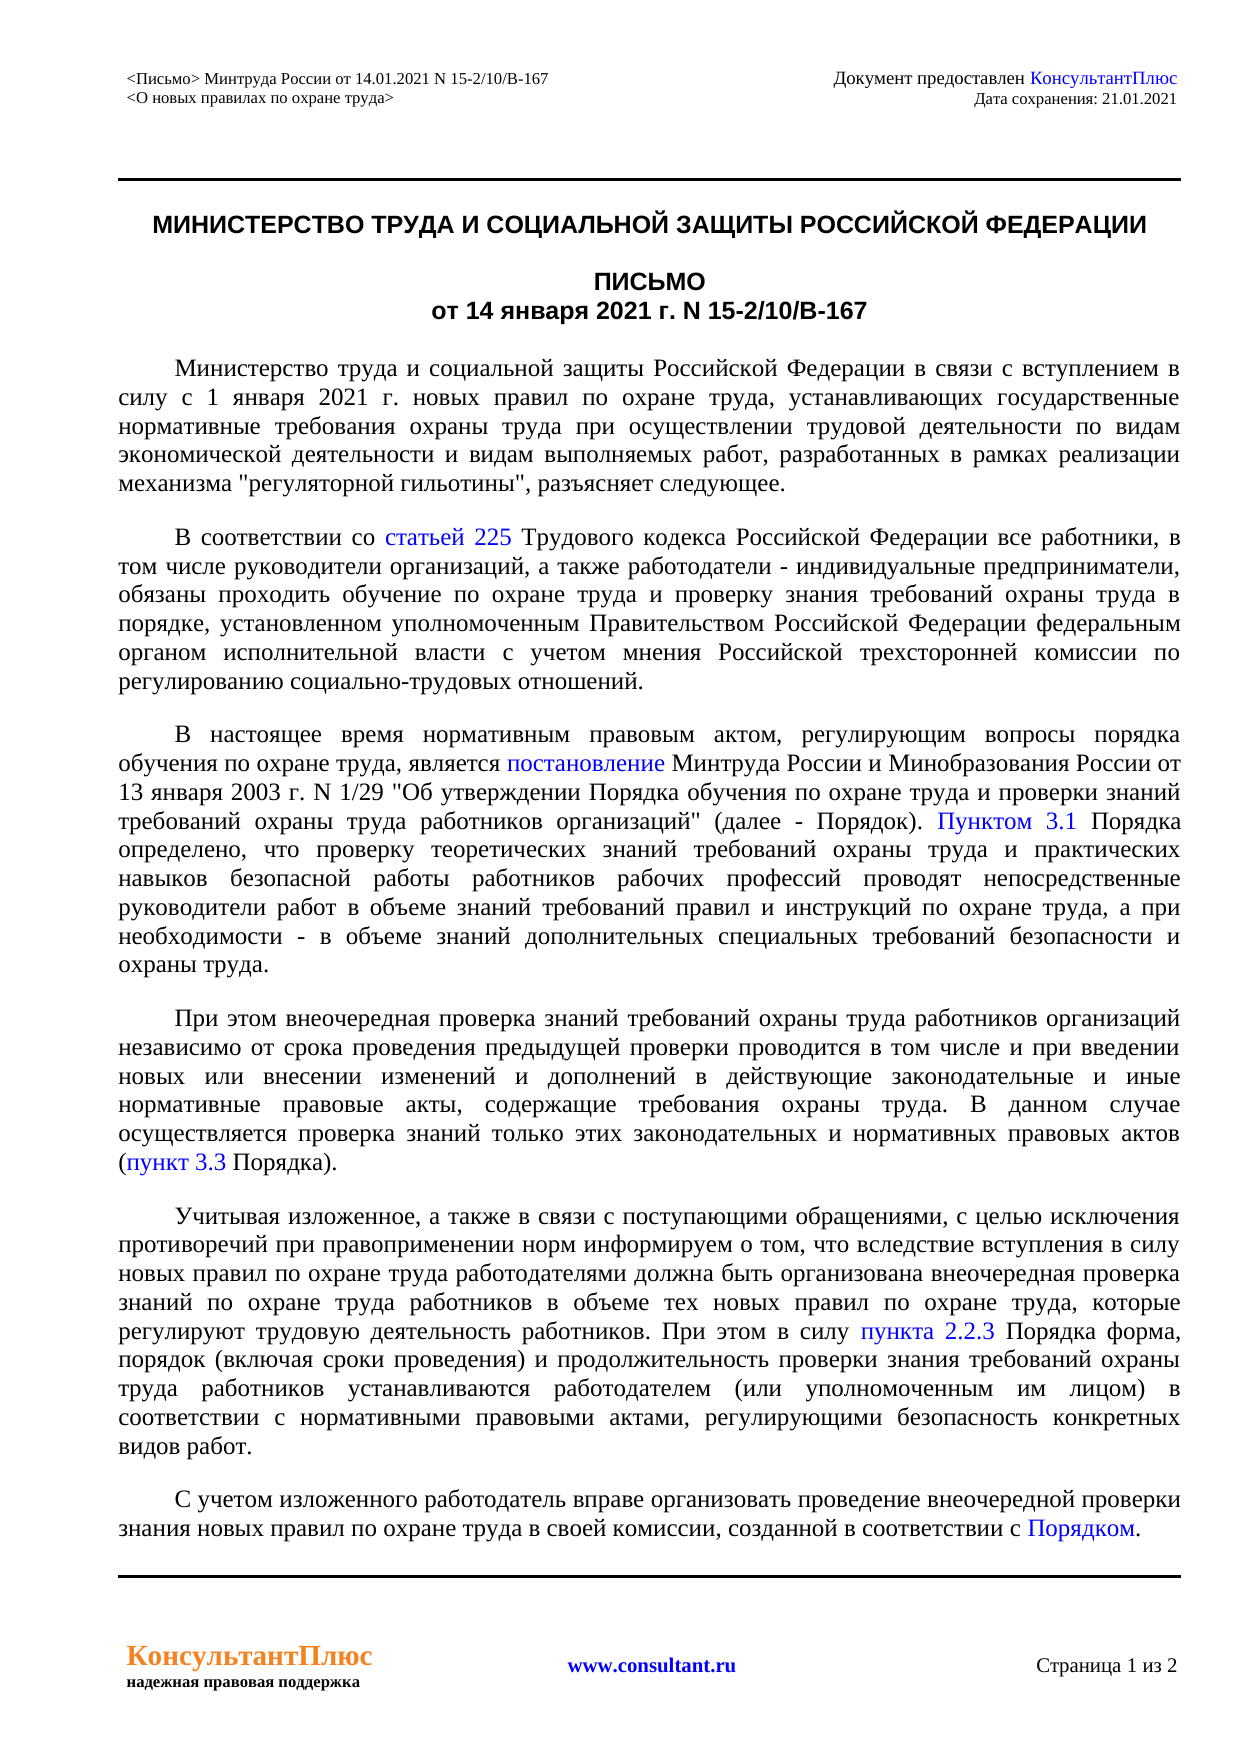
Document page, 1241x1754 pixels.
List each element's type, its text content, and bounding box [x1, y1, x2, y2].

text Учитывая изложенное, а также в связи с поступающими обращениями, с целью исключения противоречий при правоприменении норм информируем о том, что вследствие вступления в силу новых правил по охране труда работодателями должна быть организована внеочередная проверка знаний по охране труда работников в объеме тех новых правил по охране труда, которые регулируют трудовую деятельность работников. При этом в силу пункта 2.2.3 Порядка форма, порядок (включая сроки проведения) и продолжительность проверки знания требований охраны труда работников устанавливаются работодателем (или уполномоченным им лицом) в соответствии с нормативными правовыми актами, регулирующими безопасность конкретных видов работ. [118, 1201, 1181, 1459]
title от 14 января 2021 г. N 15-2/10/В-167 [118, 296, 1181, 324]
text При этом внеочередная проверка знаний требований охраны труда работников организаций независимо от срока проведения предыдущей проверки проводится в том числе и при введении новых или внесении изменений и дополнений в действующие законодательные и иные нормативные правовые акты, содержащие требования охраны труда. В данном случае осуществляется проверка знаний только этих законодательных и нормативных правовых актов (пункт 3.3 Порядка). [118, 1003, 1181, 1176]
text В соответствии со статьей 225 Трудового кодекса Российской Федерации все работники, в том числе руководители организаций, а также работодатели - индивидуальные предприниматели, обязаны проходить обучение по охране труда и проверку знания требований охраны труда в порядке, установленном уполномоченным Правительством Российской Федерации федеральным органом исполнительной власти с учетом мнения Российской трехсторонней комиссии по регулированию социально-трудовых отношений. [118, 522, 1181, 694]
title МИНИСТЕРСТВО ТРУДА И СОЦИАЛЬНОЙ ЗАЩИТЫ РОССИЙСКОЙ ФЕДЕРАЦИИ [118, 209, 1181, 238]
text С учетом изложенного работодатель вправе организовать проведение внеочередной проверки знания новых правил по охране труда в своей комиссии, созданной в соответствии с Порядком. [118, 1484, 1181, 1542]
text Министерство труда и социальной защиты Российской Федерации в связи с вступлением в силу с 1 января 2021 г. новых правил по охране труда, устанавливающих государственные нормативные требования охраны труда при осуществлении трудовой деятельности по видам экономической деятельности и видам выполняемых работ, разработанных в рамках реализации механизма "регуляторной гильотины", разъясняет следующее. [118, 353, 1181, 497]
text В настоящее время нормативным правовым актом, регулирующим вопросы порядка обучения по охране труда, является постановление Минтруда России и Минобразования России от 13 января 2003 г. N 1/29 "Об утверждении Порядка обучения по охране труда и проверки знаний требований охраны труда работников организаций" (далее - Порядок). Пунктом 3.1 Порядка определено, что проверку теоретических знаний требований охраны труда и практических навыков безопасной работы работников рабочих профессий проводят непосредственные руководители работ в объеме знаний требований правил и инструкций по охране труда, а при необходимости - в объеме знаний дополнительных специальных требований безопасности и охраны труда. [118, 719, 1181, 978]
title ПИСЬМО [118, 267, 1181, 296]
